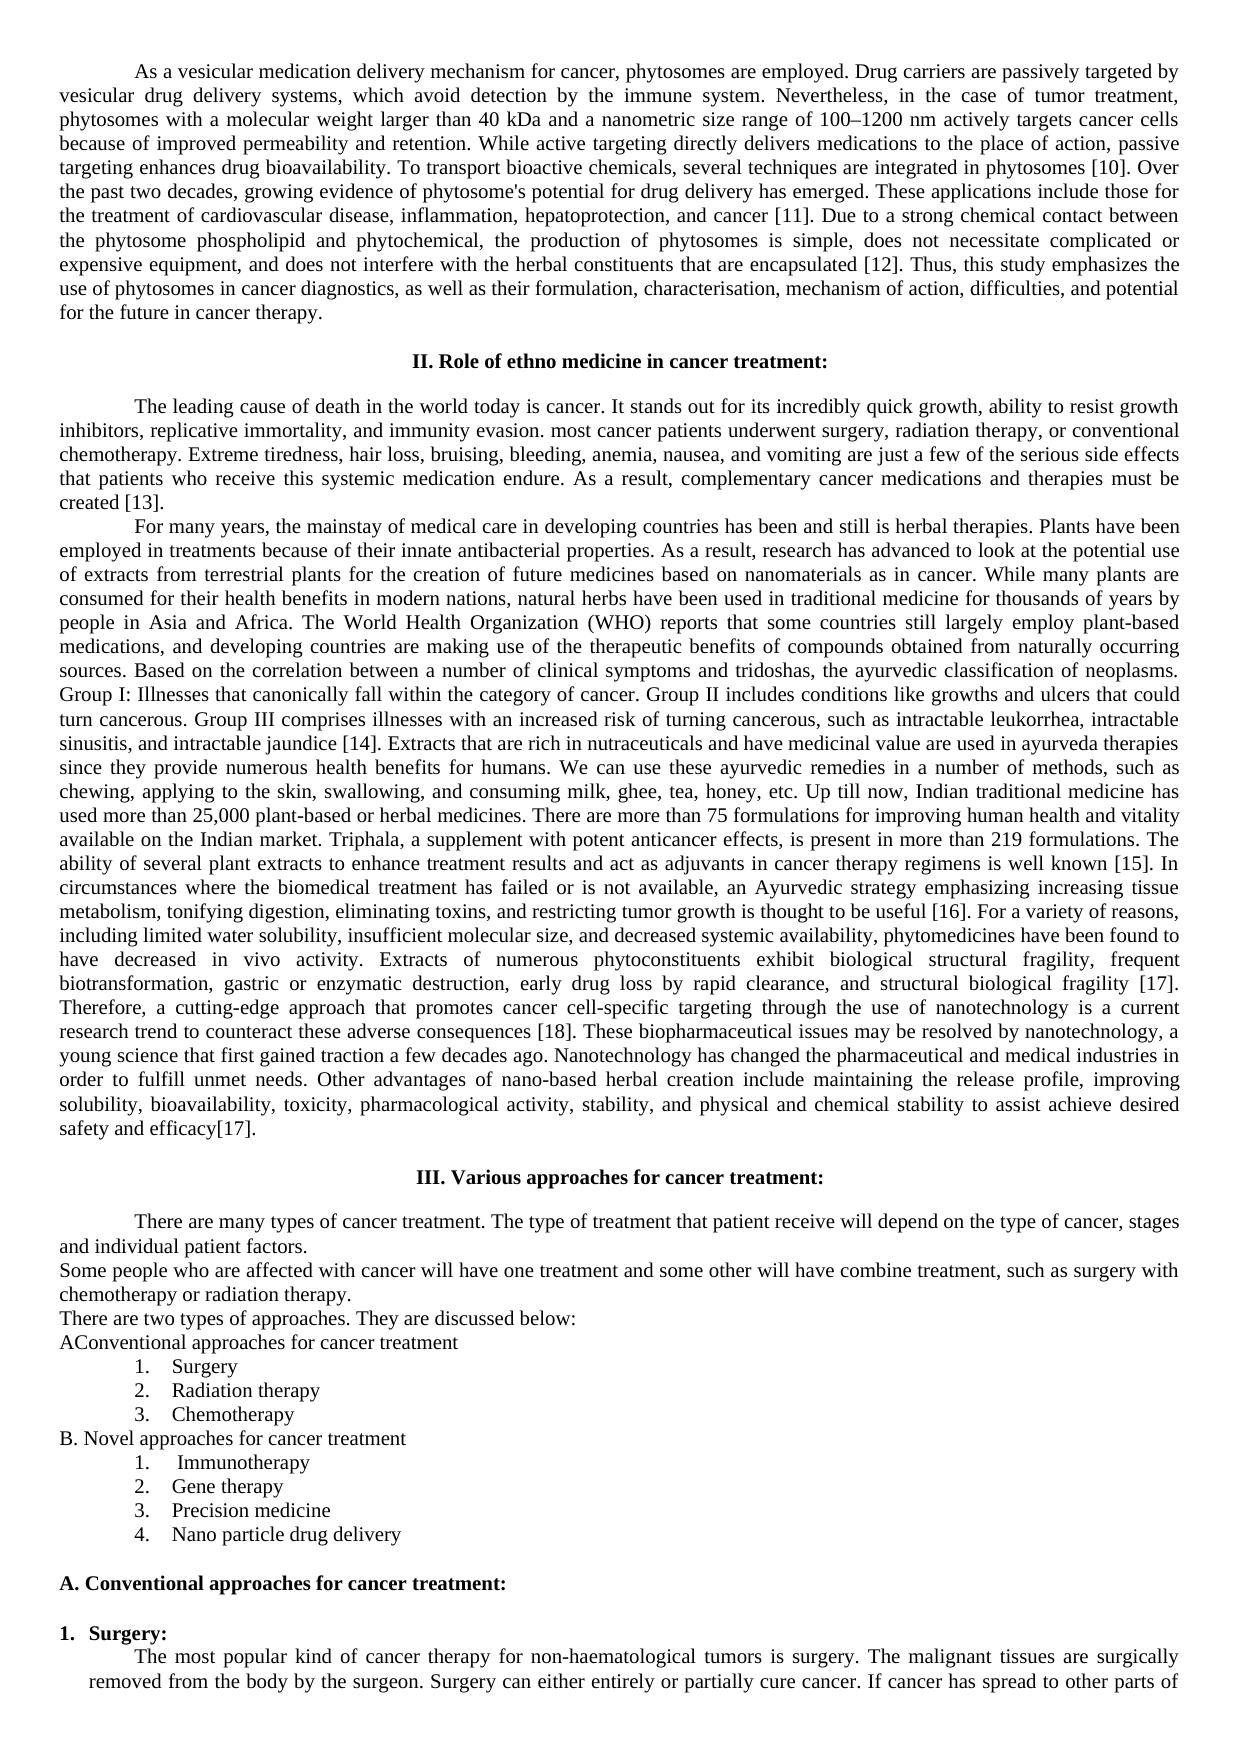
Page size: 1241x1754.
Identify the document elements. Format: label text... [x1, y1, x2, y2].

text AConventional approaches for cancer treatment [59, 1330, 1181, 1354]
list Precision medicine [134, 1498, 1181, 1522]
text The leading cause of death in the world today is cancer. It stands out for its incredibly quick growth, ability to resist growth inhibitors, replicative immortality, and immunity evasion. most cancer patients underwent surgery, radiation therapy, or conventional chemotherapy. Extreme tiredness, hair loss, bruising, bleeding, anemia, nausea, and vomiting are just a few of the serious side effects that patients who receive this systemic medication endure. As a result, complementary cancer medications and therapies must be created [13]. [59, 394, 1181, 514]
text II. Role of ethno medicine in cancer treatment: [59, 349, 1181, 373]
list Nano particle drug delivery [134, 1522, 1181, 1546]
text There are two types of approaches. They are discussed below: [59, 1306, 1181, 1330]
list Surgery [134, 1354, 1181, 1378]
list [89, 1644, 1181, 1693]
text For many years, the mainstay of medical care in developing countries has been and still is herbal therapies. Plants have been employed in treatments because of their innate antibacterial properties. As a result, research has advanced to look at the potential use of extracts from terrestrial plants for the creation of future medicines based on nanomaterials as in cancer. While many plants are consumed for their health benefits in modern nations, natural herbs have been used in traditional medicine for thousands of years by people in Asia and Africa. The World Health Organization (WHO) reports that some countries still largely employ plant-based medications, and developing countries are making use of the therapeutic benefits of compounds obtained from naturally occurring sources. Based on the correlation between a number of clinical symptoms and tridoshas, the ayurvedic classification of neoplasms. Group I: Illnesses that canonically fall within the category of cancer. Group II includes conditions like growths and ulcers that could turn cancerous. Group III comprises illnesses with an increased risk of turning cancerous, such as intractable leukorrhea, intractable sinusitis, and intractable jaundice [14]. Extracts that are rich in nutraceuticals and have medicinal value are used in ayurveda therapies since they provide numerous health benefits for humans. We can use these ayurvedic remedies in a number of methods, such as chewing, applying to the skin, swallowing, and consuming milk, ghee, tea, honey, etc. Up till now, Indian traditional medicine has used more than 25,000 plant-based or herbal medicines. There are more than 75 formulations for improving human health and vitality available on the Indian market. Triphala, a supplement with potent anticancer effects, is present in more than 219 formulations. The ability of several plant extracts to enhance treatment results and act as adjuvants in cancer therapy regimens is well known [15]. In circumstances where the biomedical treatment has failed or is not available, an Ayurvedic strategy emphasizing increasing tissue metabolism, tonifying digestion, eliminating toxins, and restricting tumor growth is thought to be useful [16]. For a variety of reasons, including limited water solubility, insufficient molecular size, and decreased systemic availability, phytomedicines have been found to have decreased in vivo activity. Extracts of numerous phytoconstituents exhibit biological structural fragility, frequent biotransformation, gastric or enzymatic destruction, early drug loss by rapid clearance, and structural biological fragility [17]. Therefore, a cutting-edge approach that promotes cancer cell-specific targeting through the use of nanotechnology is a current research trend to counteract these adverse consequences [18]. These biopharmaceutical issues may be resolved by nanotechnology, a young science that first gained traction a few decades ago. Nanotechnology has changed the pharmaceutical and medical industries in order to fulfill unmet needs. Other advantages of nano-based herbal creation include maintaining the release profile, improving solubility, bioavailability, toxicity, pharmacological activity, stability, and physical and chemical stability to assist achieve desired safety and efficacy[17]. [59, 514, 1181, 1139]
list Gene therapy [134, 1474, 1181, 1498]
text III. Various approaches for cancer treatment: [59, 1164, 1181, 1189]
text As a vesicular medication delivery mechanism for cancer, phytosomes are employed. Drug carriers are passively targeted by vesicular drug delivery systems, which avoid detection by the immune system. Nevertheless, in the case of tumor treatment, phytosomes with a molecular weight larger than 40 kDa and a nanometric size range of 100–1200 nm actively targets cancer cells because of improved permeability and retention. While active targeting directly delivers medications to the place of action, passive targeting enhances drug bioavailability. To transport bioactive chemicals, several techniques are integrated in phytosomes [10]. Over the past two decades, growing evidence of phytosome's potential for drug delivery has emerged. These applications include those for the treatment of cardiovascular disease, inflammation, hepatoprotection, and cancer [11]. Due to a strong chemical contact between the phytosome phospholipid and phytochemical, the production of phytosomes is simple, does not necessitate complicated or expensive equipment, and does not interfere with the herbal constituents that are encapsulated [12]. Thus, this study emphasizes the use of phytosomes in cancer diagnostics, as well as their formulation, characterisation, mechanism of action, difficulties, and potential for the future in cancer therapy. [59, 59, 1181, 324]
text A. Conventional approaches for cancer treatment: [59, 1571, 1181, 1595]
list Immunotherapy [134, 1450, 1181, 1474]
list Surgery: [59, 1620, 1181, 1644]
list Radiation therapy [134, 1378, 1181, 1402]
text B. Novel approaches for cancer treatment [59, 1426, 1181, 1450]
text Some people who are affected with cancer will have one treatment and some other will have combine treatment, such as surgery with chemotherapy or radiation therapy. [59, 1258, 1181, 1306]
list Chemotherapy [134, 1402, 1181, 1426]
text There are many types of cancer treatment. The type of treatment that patient receive will depend on the type of cancer, stages and individual patient factors. [59, 1209, 1181, 1258]
